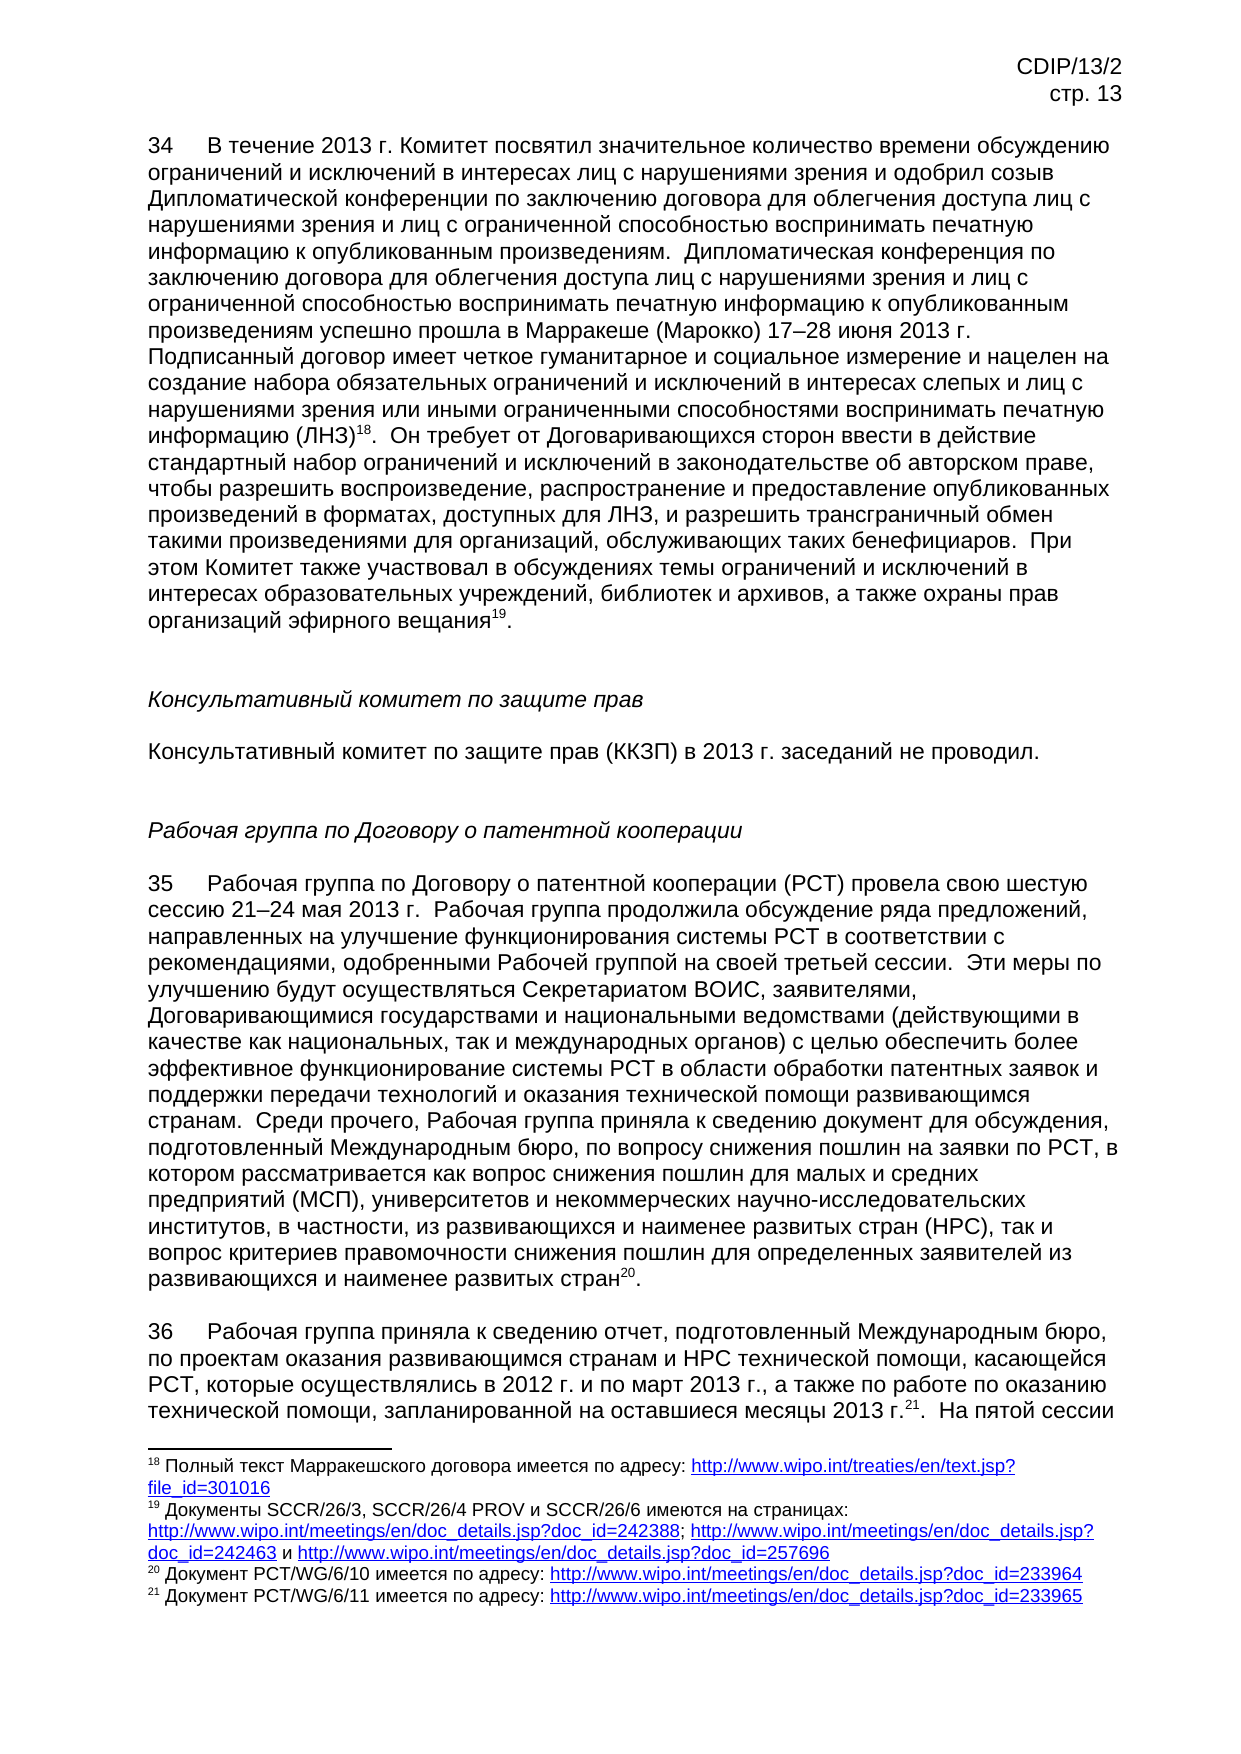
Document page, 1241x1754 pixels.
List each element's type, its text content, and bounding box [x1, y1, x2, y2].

text В течение 2013 г. Комитет посвятил значительное количество времени обсуждению ограничений и исключений в интересах лиц с нарушениями зрения и одобрил созыв Дипломатической конференции по заключению договора для облегчения доступа лиц с нарушениями зрения и лиц с ограниченной способностью воспринимать печатную информацию к опубликованным произведениям. Дипломатическая конференция по заключению договора для облегчения доступа лиц с нарушениями зрения и лиц с ограниченной способностью воспринимать печатную информацию к опубликованным произведениям успешно прошла в Марракеше (Марокко) 17–28 июня 2013 г. Подписанный договор имеет четкое гуманитарное и социальное измерение и нацелен на создание набора обязательных ограничений и исключений в интересах слепых и лиц с нарушениями зрения или иными ограниченными способностями воспринимать печатную информацию (ЛНЗ). Он требует от Договаривающихся сторон ввести в действие стандартный набор ограничений и исключений в законодательстве об авторском праве, чтобы разрешить воспроизведение, распространение и предоставление опубликованных произведений в форматах, доступных для ЛНЗ, и разрешить трансграничный обмен такими произведениями для организаций, обслуживающих таких бенефициаров. При этом Комитет также участвовал в обсуждениях темы ограничений и исключений в интересах образовательных учреждений, библиотек и архивов, а также охраны прав организаций эфирного вещания. [148, 132, 1122, 633]
text Рабочая группа по Договору о патентной кооперации [148, 817, 1122, 844]
text Консультативный комитет по защите прав (ККЗП) в 2013 г. заседаний не проводил. [148, 738, 1122, 765]
text Консультативный комитет по защите прав [148, 686, 1122, 712]
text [148, 1318, 1122, 1423]
text Рабочая группа по Договору о патентной кооперации (РСТ) провела свою шестую сессию 21–24 мая 2013 г. Рабочая группа продолжила обсуждение ряда предложений, направленных на улучшение функционирования системы PCT в соответствии с рекомендациями, одобренными Рабочей группой на своей третьей сессии. Эти меры по улучшению будут осуществляться Секретариатом ВОИС, заявителями, Договаривающимися государствами и национальными ведомствами (действующими в качестве как национальных, так и международных органов) с целью обеспечить более эффективное функционирование системы РСТ в области обработки патентных заявок и поддержки передачи технологий и оказания технической помощи развивающимся странам. Среди прочего, Рабочая группа приняла к сведению документ для обсуждения, подготовленный Международным бюро, по вопросу снижения пошлин на заявки по PCT, в котором рассматривается как вопрос снижения пошлин для малых и средних предприятий (МСП), университетов и некоммерческих научно-исследовательских институтов, в частности, из развивающихся и наименее развитых стран (НРС), так и вопрос критериев правомочности снижения пошлин для определенных заявителей из развивающихся и наименее развитых стран. [148, 870, 1122, 1292]
